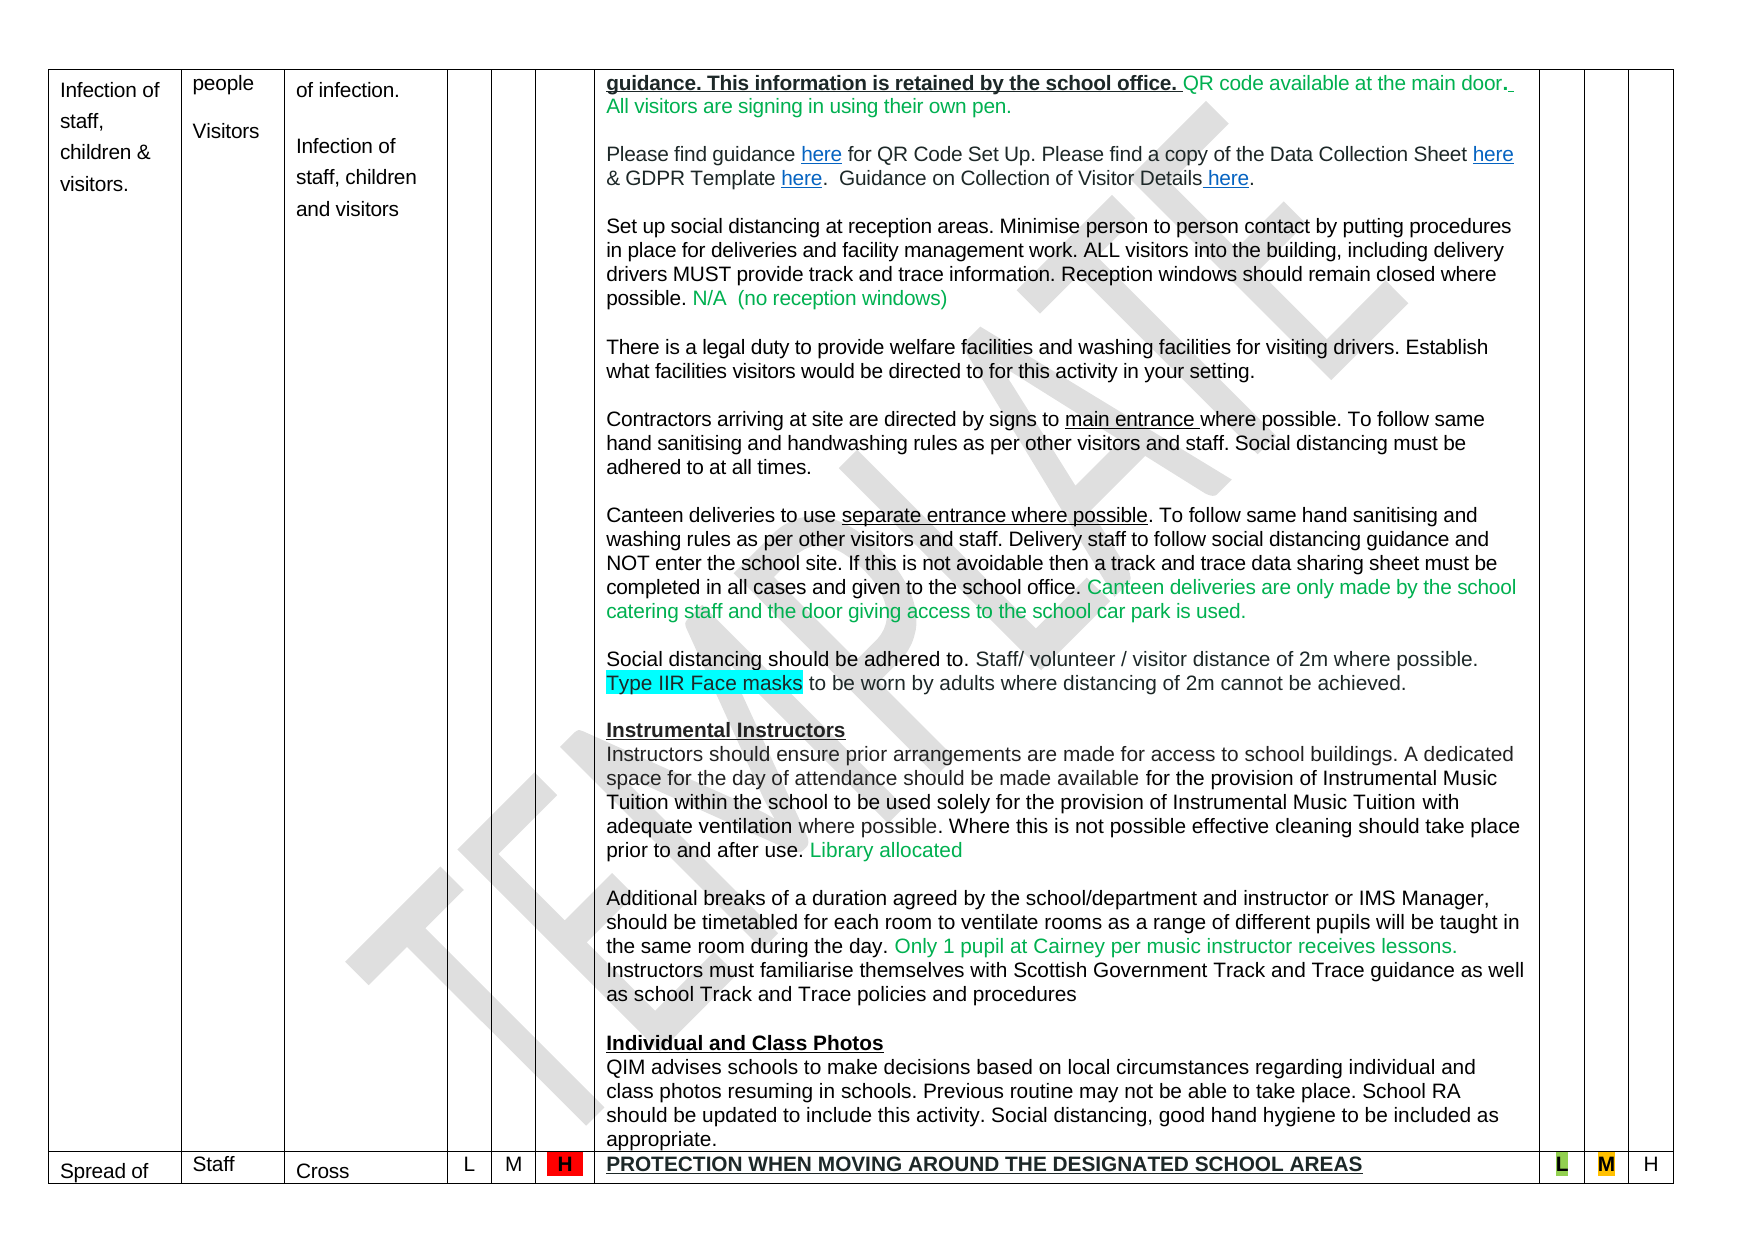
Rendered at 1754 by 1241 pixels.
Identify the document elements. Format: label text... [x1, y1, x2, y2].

table_cell H [536, 70, 594, 1151]
table_cell L [448, 1152, 491, 1183]
table_cell M [1585, 1152, 1628, 1183]
table_cell H [1629, 70, 1673, 1151]
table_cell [595, 1152, 1539, 1183]
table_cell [285, 70, 447, 1151]
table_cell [182, 70, 284, 1151]
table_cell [49, 1152, 181, 1183]
table_cell M [492, 1152, 535, 1183]
table_cell L [448, 70, 491, 1151]
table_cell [182, 1152, 284, 1183]
table_cell L [1540, 70, 1584, 1151]
table_cell L [1540, 1152, 1584, 1183]
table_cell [595, 70, 1539, 1151]
table_cell M [492, 70, 535, 1151]
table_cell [49, 70, 181, 1151]
table_cell M [1585, 70, 1628, 1151]
table_cell H [1629, 1152, 1673, 1183]
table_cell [285, 1152, 447, 1183]
table_cell H [536, 1152, 594, 1183]
